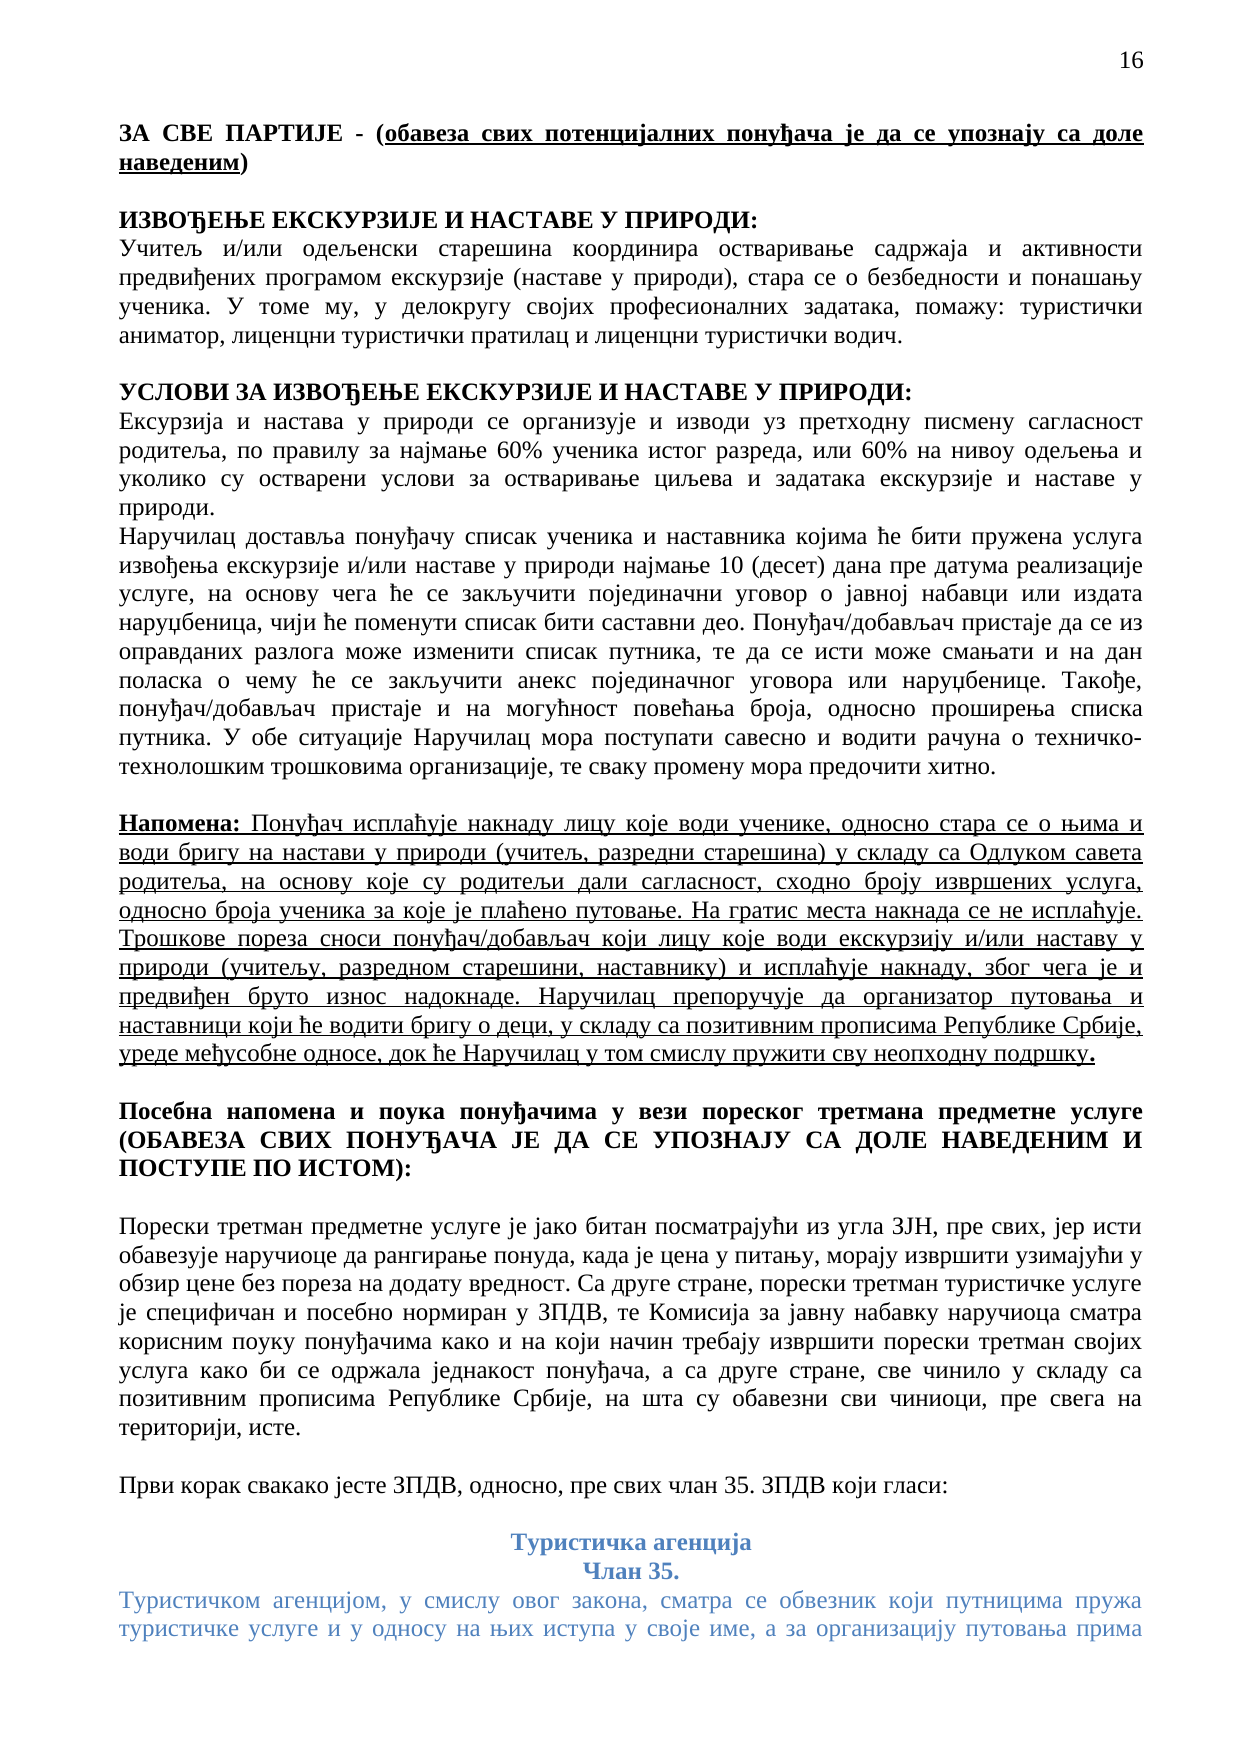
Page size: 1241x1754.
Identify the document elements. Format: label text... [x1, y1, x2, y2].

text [118, 1585, 1144, 1642]
text Ексурзија и настава у природи се oрганизује и изводи уз претходну писмену сагласност родитеља, по правилу за најмање 60% ученика истог разреда, или 60% на нивоу одељења и уколико су остварени услови за остваривање циљева и задатака екскурзије и наставе у природи. [118, 406, 1144, 521]
text Напомена: Понуђач исплаћује накнаду лицу које води ученике, односно стара се о њима и води бригу на настави у природи (учитељ, разредни старешина) у складу са Одлуком савета родитеља, на основу које су родитељи дали сагласност, сходно броју извршених услуга, односно броја ученика за које је плаћено путовање. На гратис места накнада се не исплаћује. Трошкове пореза сноси понуђач/добављач који лицу које води екскурзију и/или наставу у природи (учитељу, разредном старешини, наставнику) и исплаћује накнаду, због чега је и предвиђен бруто износ надокнаде. Наручилац препоручује да организатор путовања и наставници који ће водити бригу о деци, у складу са позитивним прописима Републике Србије, уреде међусобне односе, док ће Наручилац у том смислу пружити сву неопходну подршку. [118, 1007, 1144, 1067]
text ЗА СВЕ ПАРТИЈЕ - (обавеза свих потенцијалних понуђача је да се упознају са доле наведеним) [118, 118, 1144, 176]
text Посебна напомена и поука понуђачима у вези пореског третмана предметне услуге (ОБАВЕЗА СВИХ ПОНУЂАЧА ЈЕ ДА СЕ УПОЗНАЈУ СА ДОЛЕ НАВЕДЕНИМ И ПОСТУПЕ ПО ИСТОМ): [118, 1096, 1144, 1182]
text Порески третман предметне услуге је јако битан посматрајући из угла ЗЈН, пре свих, јер исти обавезује наручиоце да рангирање понуда, када је цена у питању, морају извршити узимајући у обзир цене без пореза на додату вредност. Са друге стране, порески третман туристичке услуге је специфичан и посебно нормиран у ЗПДВ, те Комисија за јавну набавку наручиоца сматра корисним поуку понуђачима како и на који начин требају извршити порески третман својих услуга како би се одржала једнакост понуђача, а са друге стране, све чинило у складу са позитивним прописима Републике Србије, на шта су обавезни сви чиниоци, пре свега на територији, исте. [118, 1211, 1144, 1441]
text ИЗВОЂЕЊЕ ЕКСКУРЗИЈЕ И НАСТАВЕ У ПРИРОДИ: [118, 205, 1144, 233]
text Члан 35. [118, 1556, 1144, 1585]
text Учитељ и/или одељенски старешина координира остваривање садржаја и активности предвиђених програмом екскурзије (наставе у природи), стара се о безбедности и понашању ученика. У томе му, у делокругу својих професионалних задатака, помажу: туристички аниматор, лиценцни туристички пратилац и лиценцни туристички водич. [118, 233, 1144, 348]
text Туристичка агенција [118, 1527, 1144, 1556]
text Напомена: Понуђач исплаћује накнаду лицу које води ученике, односно стара се о њима и води бригу на настави у природи (учитељ, разредни старешина) у складу са Одлуком савета родитеља, на основу које су родитељи дали сагласност, сходно броју извршених услуга, односно броја ученика за које је плаћено путовање. На гратис места накнада се не исплаћује. Трошкове пореза сноси понуђач/добављач који лицу које води екскурзију и/или наставу у природи (учитељу, разредном старешини, наставнику) и исплаћује накнаду, због чега је и предвиђен бруто износ надокнаде. Наручилац препоручује да организатор путовања и наставници који ће водити бригу о деци, у складу са позитивним прописима Републике Србије, уреде међусобне односе, док ће Наручилац у том смислу пружити сву неопходну подршку. [118, 949, 1144, 1006]
text УСЛОВИ ЗА ИЗВОЂЕЊЕ ЕКСКУРЗИЈЕ И НАСТАВЕ У ПРИРОДИ: [118, 377, 1144, 406]
text Наручилац доставља понуђачу списак ученика и наставника којима ће бити пружена услуга извођења екскурзије и/или наставе у природи најмање 10 (десет) дана пре датума реализације услуге, на основу чега ће се закључити појединачни уговор о јавној набавци или издата наруџбеница, чији ће поменути списак бити саставни део. Понуђач/добављач пристаје да се из оправданих разлога може изменити списак путника, те да се исти може смањати и на дан поласка о чему ће се закључити анекс појединачног уговора или наруџбенице. Такође, понуђач/добављач пристаје и на могућност повећања броја, односно проширења списка путника. У обе ситуације Наручилац мора поступати савесно и водити рачуна о техничко-технолошким трошковима организације, те сваку промену мора предочити хитно. [118, 521, 1144, 780]
text Први корак свакако јесте ЗПДВ, односно, пре свих члан 35. ЗПДВ који гласи: [118, 1470, 1144, 1498]
text Напомена: Понуђач исплаћује накнаду лицу које води ученике, односно стара се о њима и води бригу на настави у природи (учитељ, разредни старешина) у складу са Одлуком савета родитеља, на основу које су родитељи дали сагласност, сходно броју извршених услуга, односно броја ученика за које је плаћено путовање. На гратис места накнада се не исплаћује. Трошкове пореза сноси понуђач/добављач који лицу које води екскурзију и/или наставу у природи (учитељу, разредном старешини, наставнику) и исплаћује накнаду, због чега је и предвиђен бруто износ надокнаде. Наручилац препоручује да организатор путовања и наставници који ће водити бригу о деци, у складу са позитивним прописима Републике Србије, уреде међусобне односе, док ће Наручилац у том смислу пружити сву неопходну подршку. [118, 834, 1144, 948]
